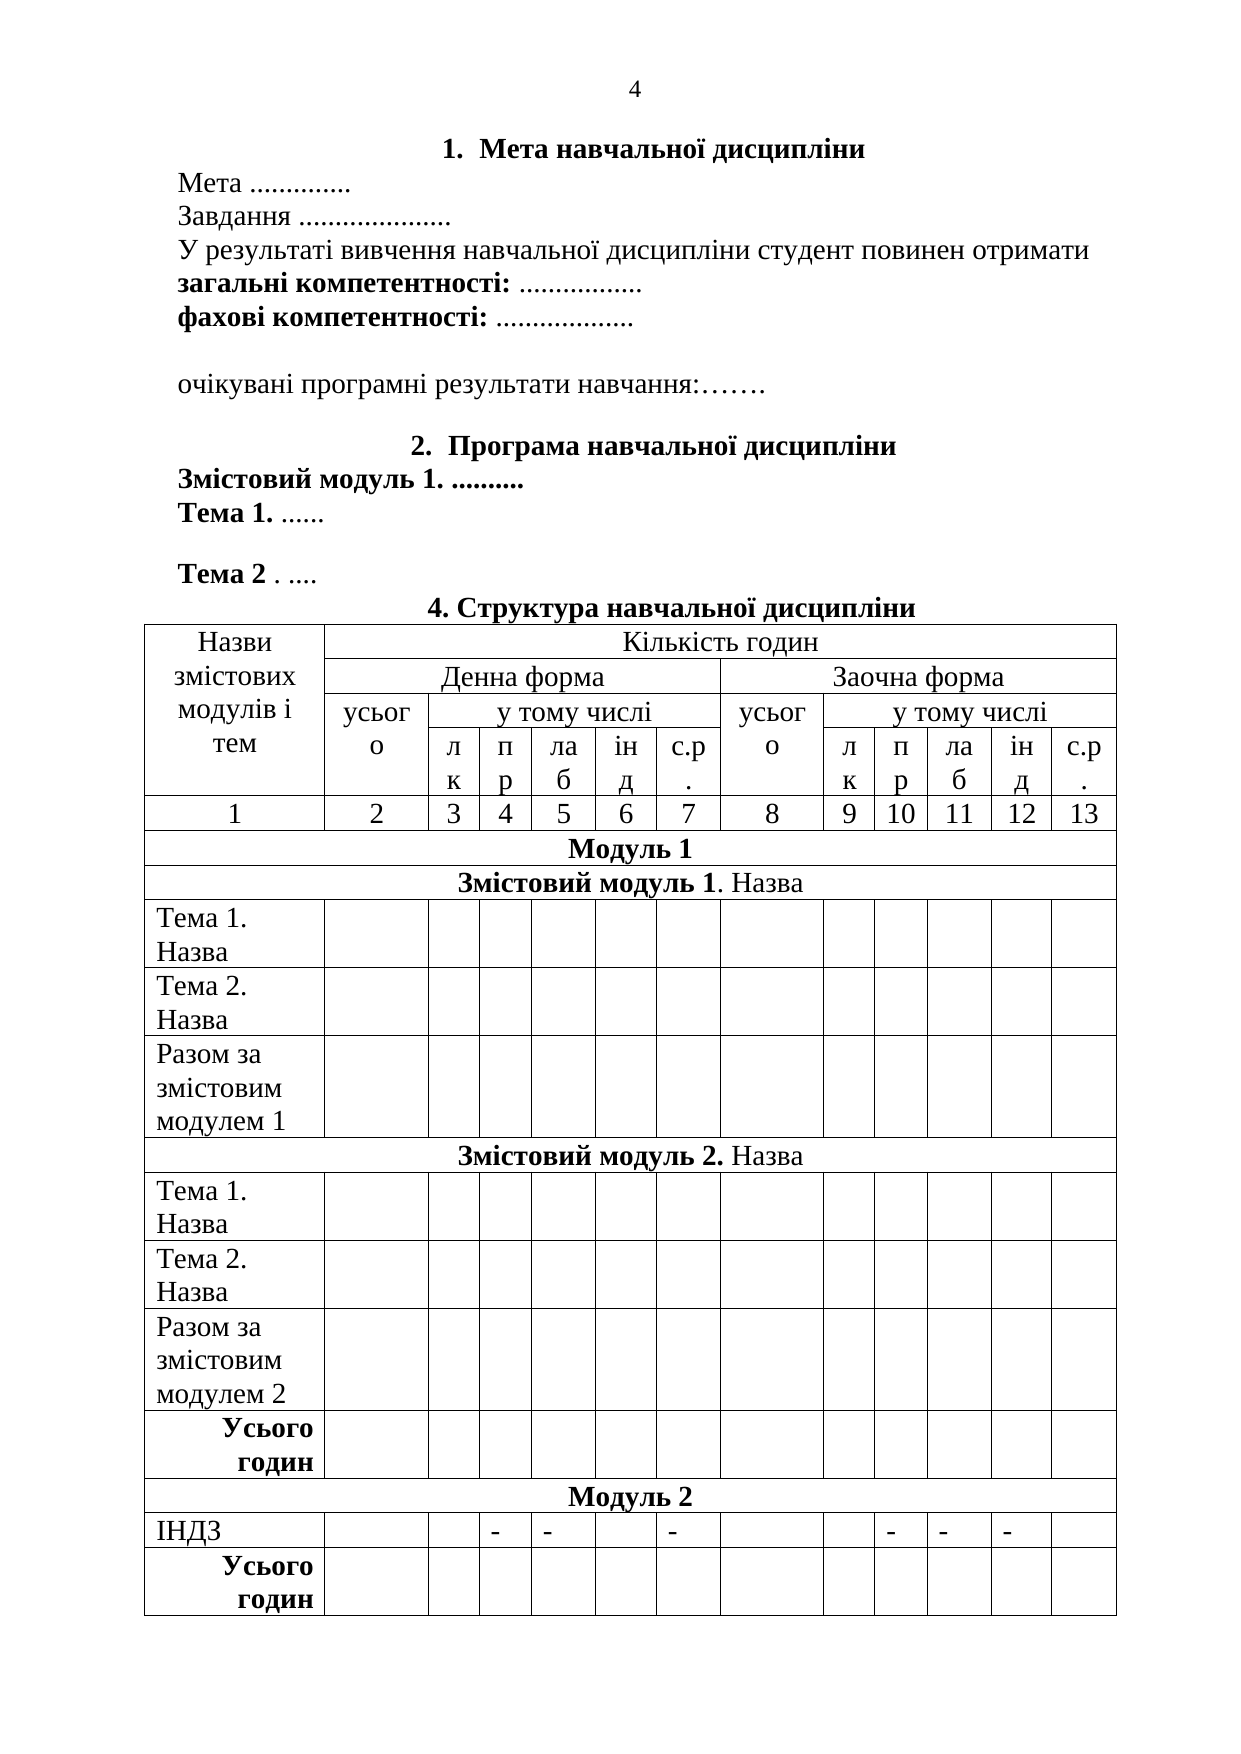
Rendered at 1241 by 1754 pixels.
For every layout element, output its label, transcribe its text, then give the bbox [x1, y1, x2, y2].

table_cell с.р. [1052, 728, 1116, 795]
table_cell 12 [992, 796, 1051, 830]
table_cell [429, 1309, 479, 1409]
table_cell [480, 1241, 531, 1308]
table_cell [992, 968, 1051, 1035]
table_cell [928, 968, 991, 1035]
table_cell Денна форма [325, 659, 720, 693]
table_cell [721, 1513, 823, 1547]
table_header Кількість годин [325, 625, 1116, 658]
table_cell [992, 1173, 1051, 1240]
table_cell [532, 900, 595, 967]
table_cell - [657, 1513, 720, 1547]
table_cell Модуль 1 [145, 831, 1116, 864]
table_cell ІНДЗ [145, 1513, 324, 1547]
table_header Назви змістових модулів і тем [145, 625, 324, 795]
table_cell [928, 1241, 991, 1308]
table_cell [429, 1513, 479, 1547]
table_cell - [875, 1513, 927, 1547]
table_cell Тема 1. Назва [145, 900, 324, 967]
table_cell усього [721, 694, 823, 795]
text Тема 2 . .... [177, 556, 1152, 590]
table_cell 7 [657, 796, 720, 830]
table_cell [480, 1411, 531, 1478]
table_cell [429, 1548, 479, 1615]
table_cell [824, 1411, 874, 1478]
table_cell [1052, 968, 1116, 1035]
table_cell [928, 1036, 991, 1137]
table_cell Усього годин [145, 1411, 324, 1478]
table_cell 5 [532, 796, 595, 830]
table_cell [824, 900, 874, 967]
table_cell [429, 1241, 479, 1308]
table_cell [875, 1241, 927, 1308]
table_cell [657, 1241, 720, 1308]
table_cell [721, 1241, 823, 1308]
table_cell [928, 1411, 991, 1478]
table_cell лк [429, 728, 479, 795]
table_cell Тема 1. Назва [145, 1173, 324, 1240]
table_cell [657, 968, 720, 1035]
table_cell [824, 1513, 874, 1547]
table_cell [596, 1548, 656, 1615]
table_cell [875, 1548, 927, 1615]
table_cell [325, 1309, 428, 1409]
table_cell лк [824, 728, 874, 795]
table_cell [992, 1241, 1051, 1308]
table_cell [325, 1548, 428, 1615]
table_cell Усього годин [145, 1548, 324, 1615]
table_cell [1052, 1241, 1116, 1308]
table_cell 10 [875, 796, 927, 830]
table_cell у тому числі [429, 694, 720, 727]
table_cell 8 [721, 796, 823, 830]
table_cell [875, 1411, 927, 1478]
table_cell 9 [824, 796, 874, 830]
table_cell пр [480, 728, 531, 795]
table_cell [1052, 1411, 1116, 1478]
table_cell [721, 1411, 823, 1478]
table_cell [824, 968, 874, 1035]
table_cell [532, 1241, 595, 1308]
table_cell [532, 1173, 595, 1240]
table_cell [824, 1036, 874, 1137]
table_cell [992, 900, 1051, 967]
table_cell [325, 1173, 428, 1240]
table_cell [824, 1241, 874, 1308]
table_cell усього [325, 694, 428, 795]
table_cell лаб [928, 728, 991, 795]
table_cell 13 [1052, 796, 1116, 830]
table_cell [824, 1173, 874, 1240]
table_cell - [992, 1513, 1051, 1547]
table_cell інд [596, 728, 656, 795]
table_cell пр [875, 728, 927, 795]
text 4. Структура навчальної дисципліни [118, 590, 1152, 623]
table_cell [824, 1548, 874, 1615]
table_cell [429, 1411, 479, 1478]
table_cell [429, 1036, 479, 1137]
table_cell [875, 1036, 927, 1137]
table_cell [721, 1309, 823, 1409]
table_cell Змістовий модуль 1. Назва [145, 866, 1116, 899]
table_cell [1052, 1513, 1116, 1547]
table_cell Тема 2. Назва [145, 1241, 324, 1308]
table_cell [532, 968, 595, 1035]
table_cell [657, 1309, 720, 1409]
table_cell Тема 2. Назва [145, 968, 324, 1035]
table_cell - [532, 1513, 595, 1547]
text Завдання ..................... [118, 198, 1152, 232]
table_cell [596, 1173, 656, 1240]
table_cell [325, 1513, 428, 1547]
table_cell - [928, 1513, 991, 1547]
table_cell [325, 1036, 428, 1137]
table_cell [875, 1173, 927, 1240]
table_cell с.р. [657, 728, 720, 795]
table_cell 1 [145, 796, 324, 830]
table_cell [928, 1548, 991, 1615]
table_cell [596, 1411, 656, 1478]
table_cell - [480, 1513, 531, 1547]
table_cell [721, 968, 823, 1035]
list Мета навчальної дисципліни [156, 131, 1152, 165]
table_cell Заочна форма [721, 659, 1116, 693]
table_cell Разом за змістовим модулем 1 [145, 1036, 324, 1137]
table_cell [429, 968, 479, 1035]
table_cell [325, 968, 428, 1035]
text Мета .............. [118, 165, 1152, 198]
table_cell [596, 900, 656, 967]
table_cell [596, 1036, 656, 1137]
table_cell [657, 900, 720, 967]
table_cell 6 [596, 796, 656, 830]
table_cell [992, 1309, 1051, 1409]
table_cell [992, 1411, 1051, 1478]
table_cell [657, 1411, 720, 1478]
table_cell [480, 1309, 531, 1409]
table_cell [1052, 1036, 1116, 1137]
table_cell [721, 1548, 823, 1615]
text У результаті вивчення навчальної дисципліни студент повинен отримати [118, 232, 1152, 266]
table_cell [928, 1309, 991, 1409]
table_cell [657, 1036, 720, 1137]
text Тема 1. ...... [118, 495, 1152, 528]
table_cell [992, 1036, 1051, 1137]
table_cell [657, 1173, 720, 1240]
table_cell [480, 1036, 531, 1137]
table_cell [596, 1513, 656, 1547]
table_cell [596, 1241, 656, 1308]
list Програма навчальної дисципліни [156, 428, 1152, 461]
table_cell [532, 1548, 595, 1615]
table_cell [875, 1309, 927, 1409]
table_cell [596, 968, 656, 1035]
table_cell [992, 1548, 1051, 1615]
table_cell [480, 1548, 531, 1615]
table_cell [429, 1173, 479, 1240]
text очікувані програмні результати навчання:……. [118, 366, 1152, 400]
table_cell [532, 1309, 595, 1409]
table_cell 4 [480, 796, 531, 830]
table_cell [325, 900, 428, 967]
table_cell [532, 1411, 595, 1478]
table_cell [721, 900, 823, 967]
table_cell [721, 1173, 823, 1240]
table_cell [325, 1241, 428, 1308]
text фахові компетентності: ................... [118, 299, 1152, 333]
table_cell 3 [429, 796, 479, 830]
table_cell 2 [325, 796, 428, 830]
table_cell [480, 900, 531, 967]
table_cell [480, 968, 531, 1035]
table_cell інд [992, 728, 1051, 795]
table_cell лаб [532, 728, 595, 795]
text Змістовий модуль 1. .......... [118, 461, 1152, 495]
table_cell у тому числі [824, 694, 1116, 727]
table_cell Змістовий модуль 2. Назва [145, 1138, 1116, 1172]
table_cell [875, 900, 927, 967]
table_cell [596, 1309, 656, 1409]
table_cell [1052, 1548, 1116, 1615]
table_cell 11 [928, 796, 991, 830]
table_cell [1052, 900, 1116, 967]
table_cell [1052, 1309, 1116, 1409]
table_cell [824, 1309, 874, 1409]
table_cell [928, 900, 991, 967]
table_cell [532, 1036, 595, 1137]
table_cell [928, 1173, 991, 1240]
table_cell [1052, 1173, 1116, 1240]
table_cell Разом за змістовим модулем 2 [145, 1309, 324, 1409]
table_cell [657, 1548, 720, 1615]
table_cell [429, 900, 479, 967]
table_cell [875, 968, 927, 1035]
table_cell [721, 1036, 823, 1137]
table_cell [480, 1173, 531, 1240]
text загальні компетентності: ................. [118, 266, 1152, 299]
table_cell Модуль 2 [145, 1479, 1116, 1512]
table_cell [325, 1411, 428, 1478]
